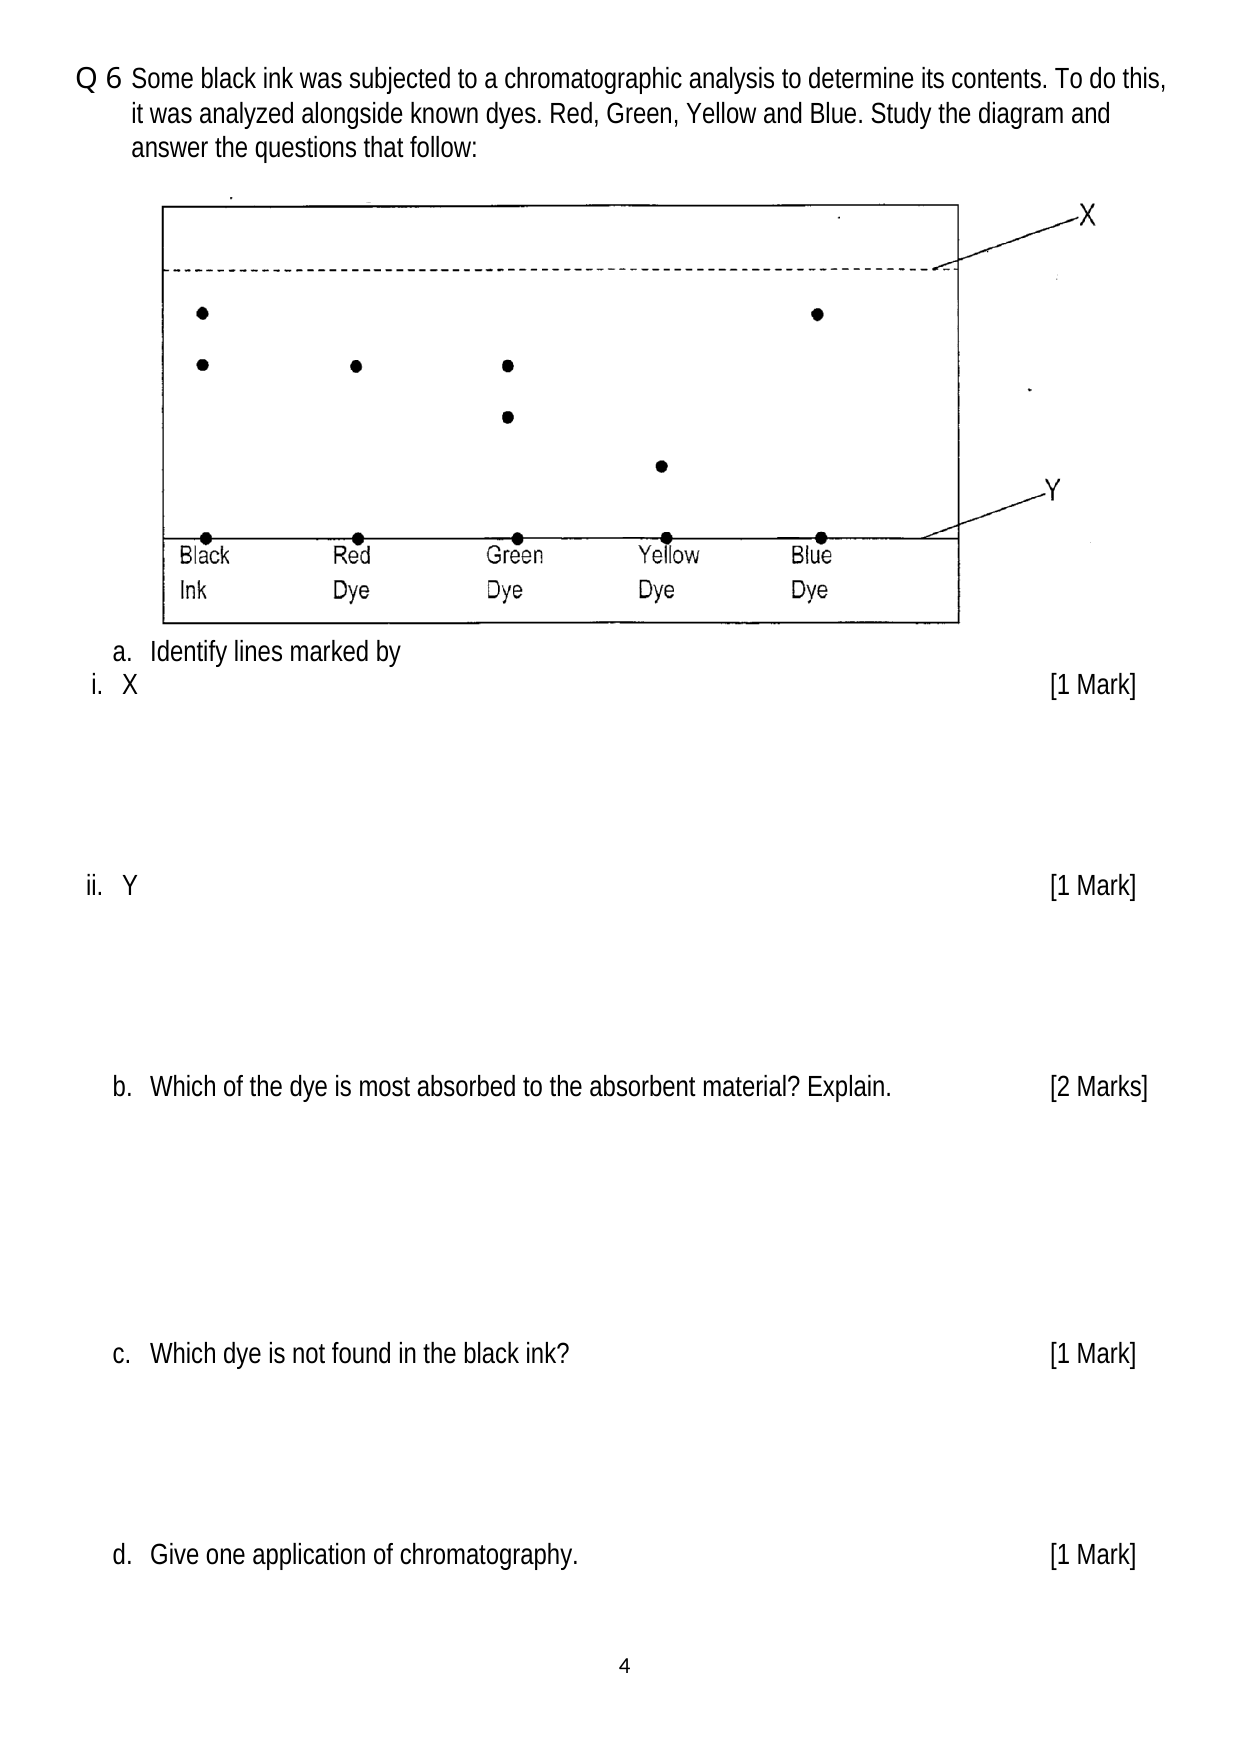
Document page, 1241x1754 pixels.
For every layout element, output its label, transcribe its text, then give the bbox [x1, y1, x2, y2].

list X [1 Mark] [103, 667, 1174, 701]
list Y [1 Mark] [103, 868, 1174, 902]
list Which of the dye is most absorbed to the absorbent material? Explain. [2 Marks] [112, 1069, 1174, 1102]
list Give one application of chromatography. [1 Mark] [112, 1537, 1174, 1570]
list Which dye is not found in the black ink? [1 Mark] [112, 1336, 1174, 1370]
list Identify lines marked by [112, 634, 1174, 667]
list Some black ink was subjected to a chromatographic analysis to determine its contents. To do this, it was analyzed alongside known dyes. Red, Green, Yellow and Blue. Study the diagram and answer the questions that follow: [75, 57, 1174, 163]
picture [131, 197, 1100, 634]
